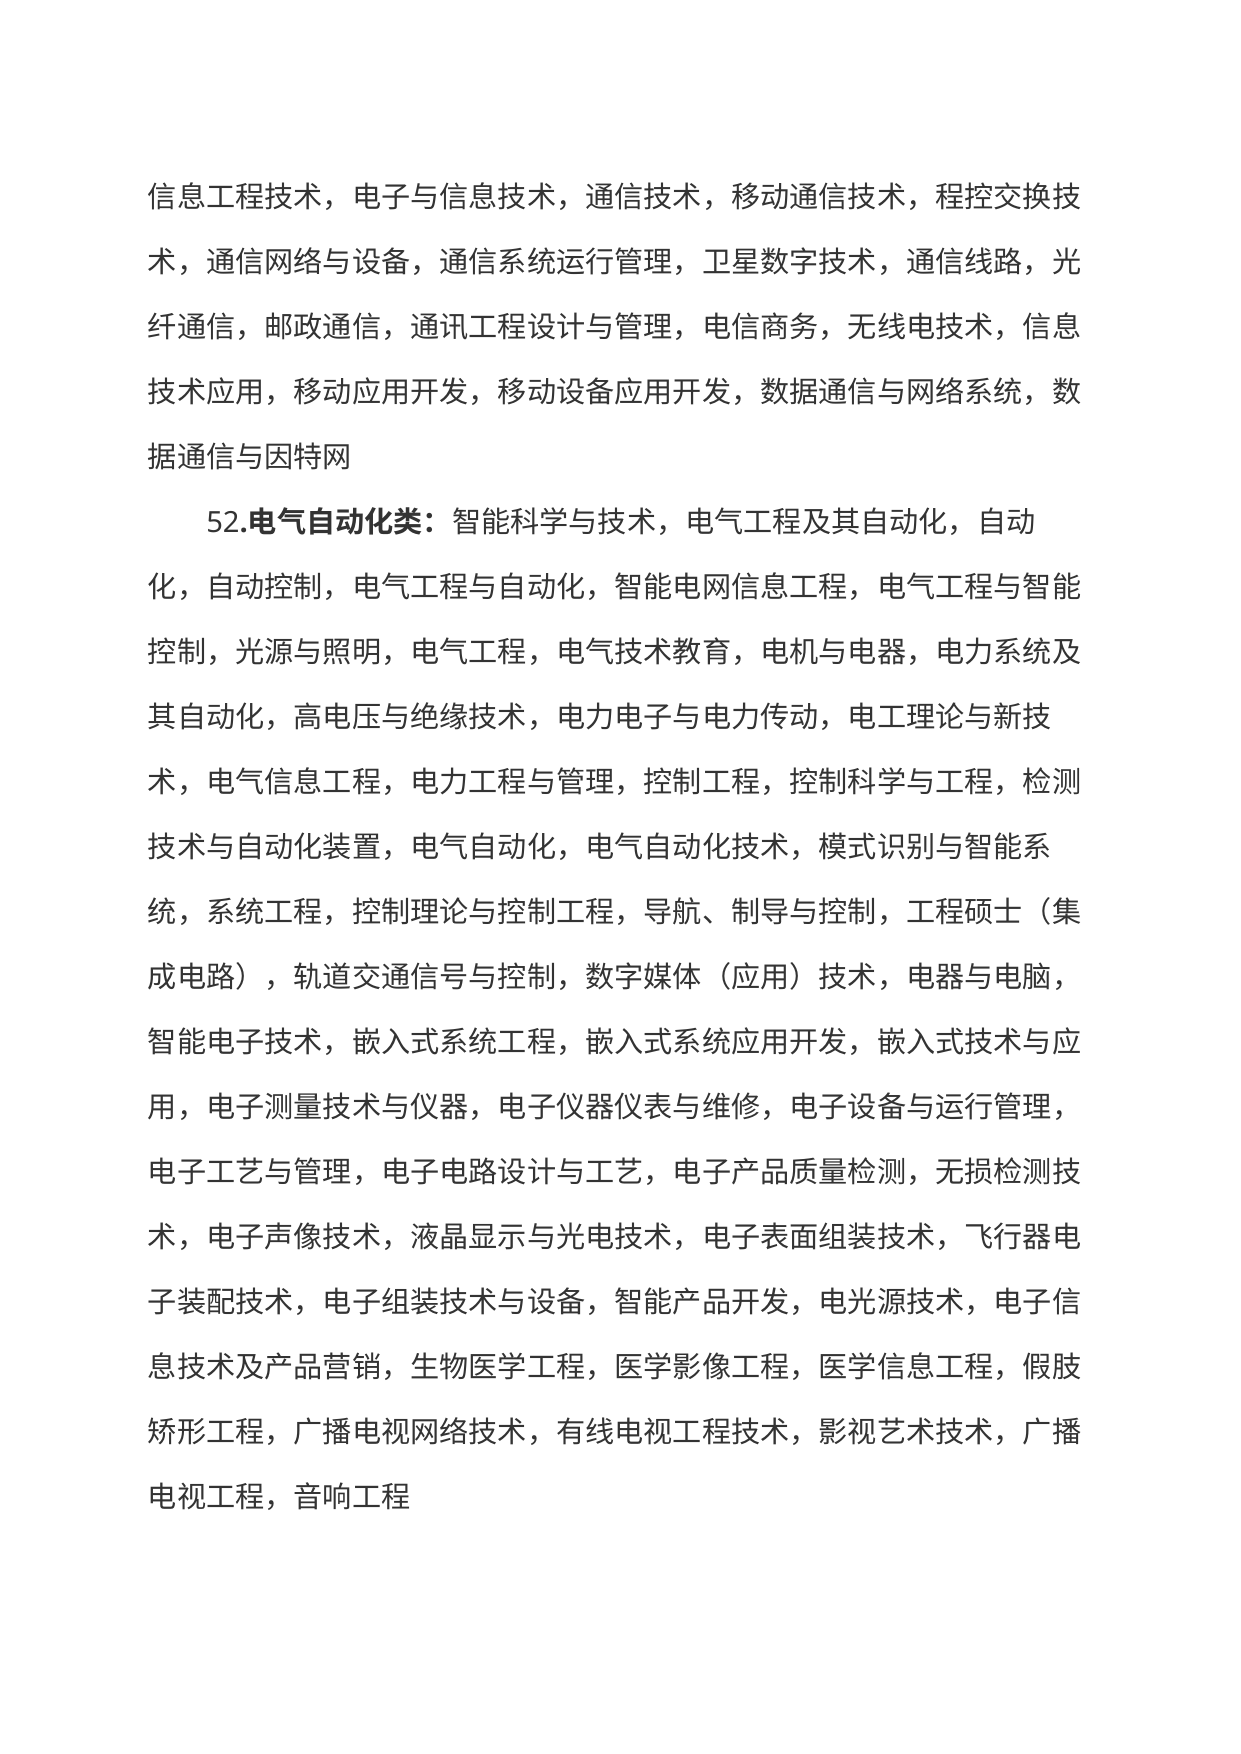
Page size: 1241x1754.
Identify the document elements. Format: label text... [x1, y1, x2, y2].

text 52.电气自动化类：智能科学与技术，电气工程及其自动化，自动化，自动控制，电气工程与自动化，智能电网信息工程，电气工程与智能控制，光源与照明，电气工程，电气技术教育，电机与电器，电力系统及其自动化，高电压与绝缘技术，电力电子与电力传动，电工理论与新技术，电气信息工程，电力工程与管理，控制工程，控制科学与工程，检测技术与自动化装置，电气自动化，电气自动化技术，模式识别与智能系统，系统工程，控制理论与控制工程，导航、制导与控制，工程硕士（集成电路），轨道交通信号与控制，数字媒体（应用）技术，电器与电脑，智能电子技术，嵌入式系统工程，嵌入式系统应用开发，嵌入式技术与应用，电子测量技术与仪器，电子仪器仪表与维修，电子设备与运行管理，电子工艺与管理，电子电路设计与工艺，电子产品质量检测，无损检测技术，电子声像技术，液晶显示与光电技术，电子表面组装技术，飞行器电子装配技术，电子组装技术与设备，智能产品开发，电光源技术，电子信息技术及产品营销，生物医学工程，医学影像工程，医学信息工程，假肢矫形工程，广播电视网络技术，有线电视工程技术，影视艺术技术，广播电视工程，音响工程 [148, 487, 1093, 1527]
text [148, 162, 1093, 487]
